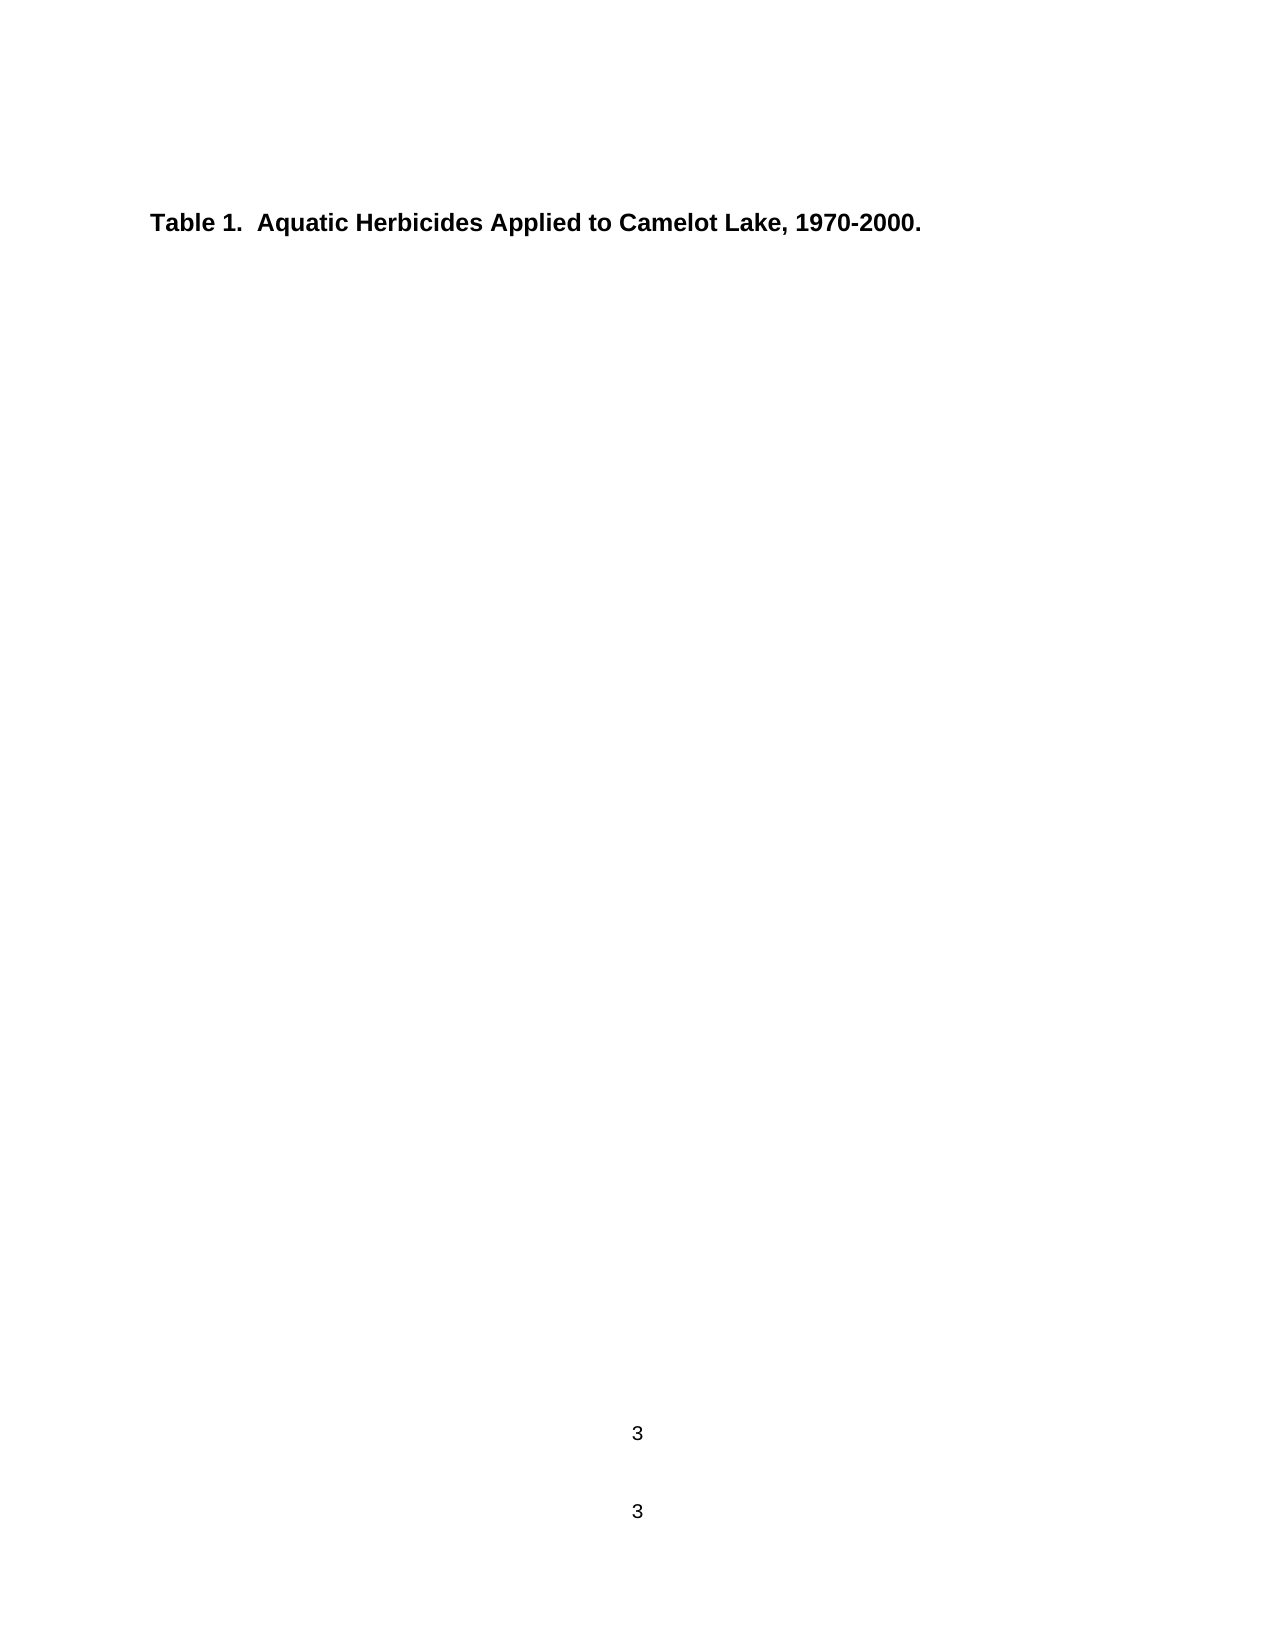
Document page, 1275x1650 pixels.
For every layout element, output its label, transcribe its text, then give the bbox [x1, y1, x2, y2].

text Table 1. Aquatic Herbicides Applied to Camelot Lake, 1970-2000. [150, 207, 1125, 236]
